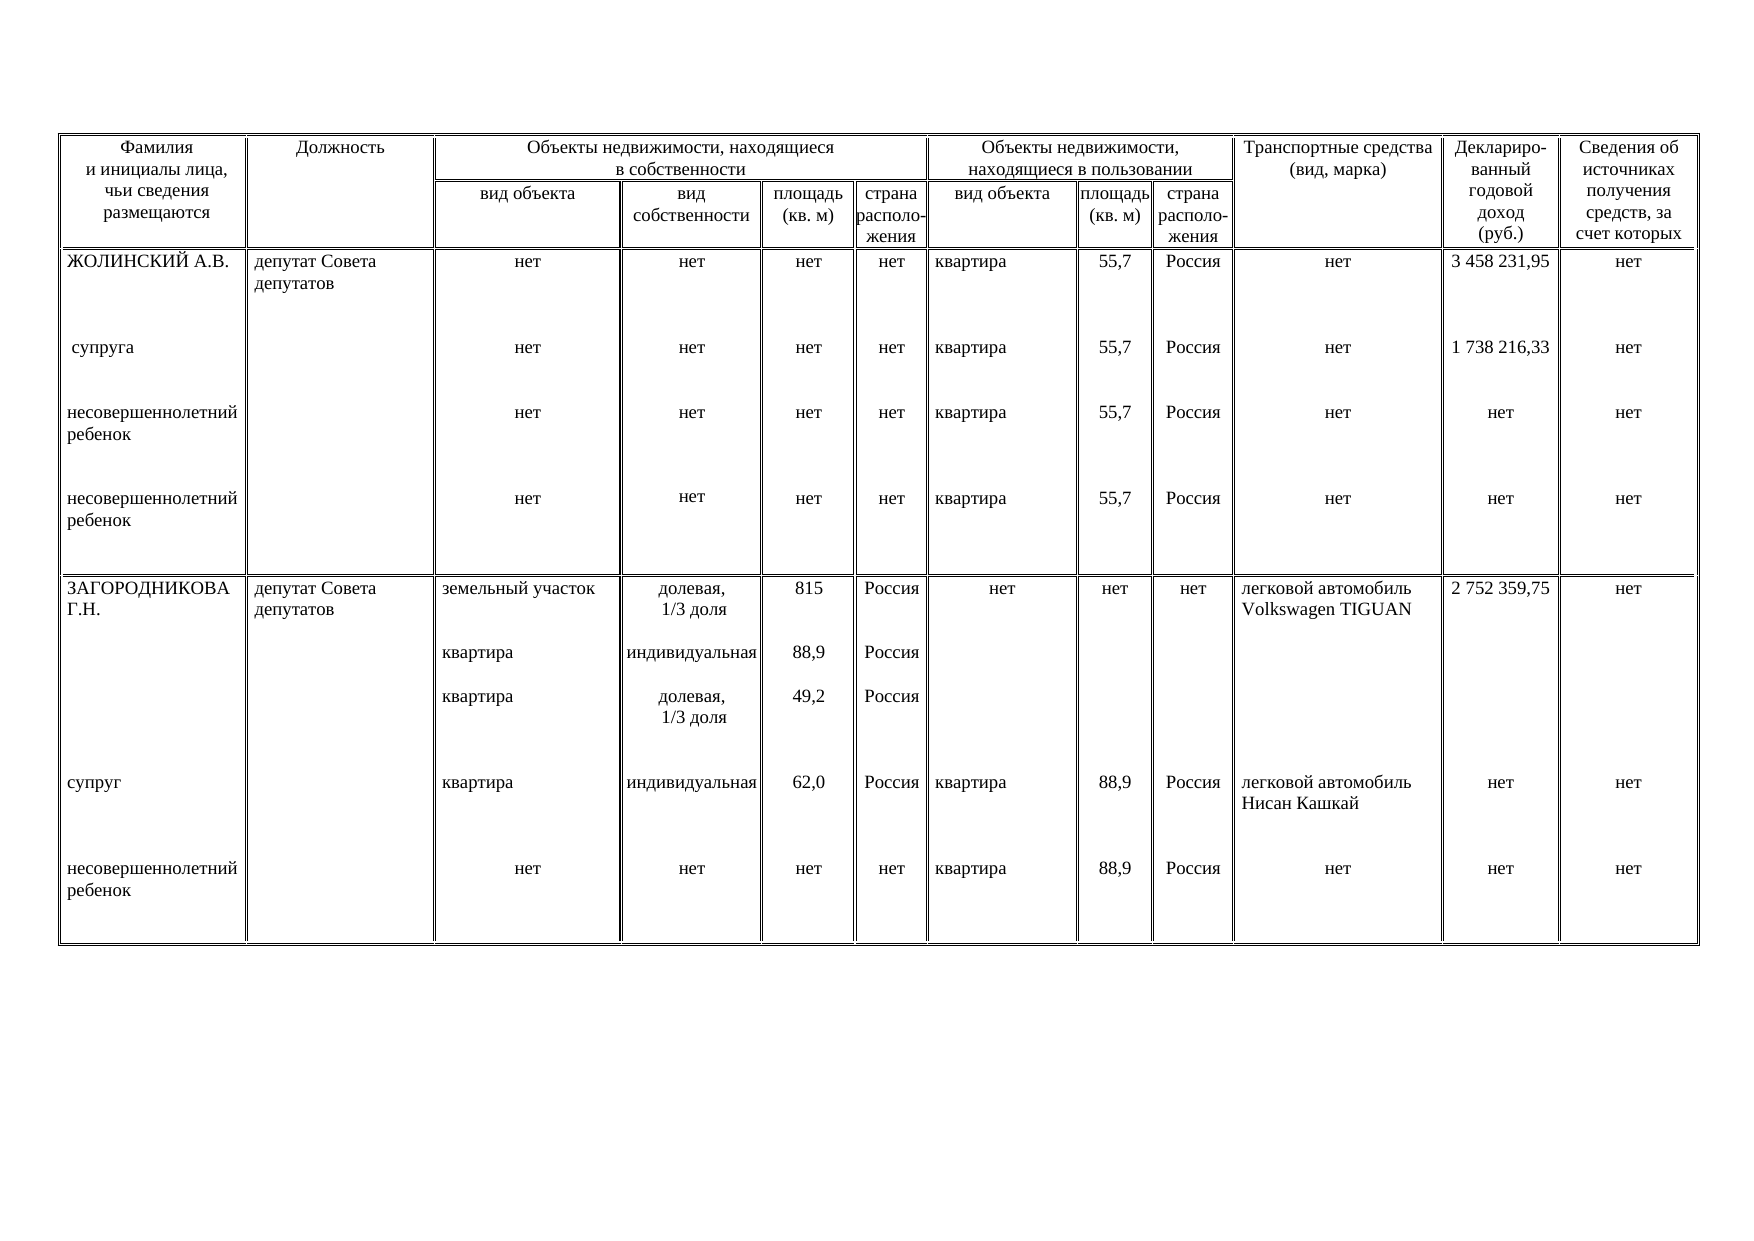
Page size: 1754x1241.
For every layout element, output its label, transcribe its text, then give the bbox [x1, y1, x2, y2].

table_cell площадь (кв. м) [763, 182, 853, 247]
table_cell депутат Совета депутатов [247, 577, 434, 943]
table_header Объекты недвижимости, находящиеся в пользовании [927, 136, 1233, 179]
table_cell нет нет нет нет [623, 250, 760, 573]
table_cell нет Россия Россия [1153, 577, 1233, 943]
table_header Деклариро-ванный годовой доход (руб.) [1442, 136, 1559, 247]
table_cell земельный участок квартира квартира квартира нет [434, 577, 621, 943]
table_cell нет нет нет [1559, 574, 1697, 943]
table_cell 2 752 359,75 нет нет [1442, 577, 1559, 943]
table_cell вид собственности [623, 182, 760, 247]
table_cell долевая, 1/3 доля индивидуальная долевая, 1/3 доля индивидуальная нет [621, 577, 761, 943]
table_header Фамилия и инициалы лица, чьи сведения размещаются [59, 134, 247, 247]
table_header Транспортные средства (вид, марка) [1234, 136, 1442, 247]
table_cell страна располо-жения [857, 182, 926, 247]
table_header Должность [247, 136, 434, 247]
table_cell нет нет нет нет [1559, 247, 1698, 573]
table_cell вид объекта [929, 182, 1076, 247]
table_cell Россия Россия Россия Россия [1154, 250, 1232, 573]
table_cell депутат Совета депутатов [248, 250, 433, 573]
table_cell квартира квартира квартира квартира [929, 250, 1076, 573]
table_cell нет 88,9 88,9 [1077, 574, 1153, 943]
table_header Объекты недвижимости, находящиеся в собственности [434, 136, 927, 179]
table_header Сведения об источниках получения средств, за счет которых совершена сделка (вид приобретенного имущества, источники) [1559, 136, 1697, 247]
table_cell 815 88,9 49,2 62,0 нет [761, 574, 855, 943]
table_cell Россия Россия Россия Россия нет [855, 577, 927, 943]
table_cell вид объекта [436, 182, 619, 247]
table_cell нет нет нет нет [436, 250, 619, 573]
table_cell 55,7 55,7 55,7 55,7 [1079, 250, 1151, 573]
table_cell нет нет нет нет [857, 250, 926, 573]
table_cell ЗАГОРОДНИКОВА Г.Н. супруг несовершеннолетний ребенок [61, 574, 247, 943]
table_cell нет квартира квартира [927, 577, 1077, 943]
table_cell страна располо-жения [1154, 182, 1232, 247]
table_cell площадь (кв. м) [1079, 182, 1151, 247]
table_cell нет нет нет нет [1235, 250, 1441, 573]
table_cell 3 458 231,95 1 738 216,33 нет нет [1444, 250, 1558, 573]
table_cell нет нет нет нет [763, 250, 853, 573]
table_cell легковой автомобиль Volkswagen TIGUAN легковой автомобиль Нисан Кашкай нет [1234, 577, 1442, 943]
table_cell ЖОЛИНСКИЙ А.В. супруга несовершеннолетний ребенок несовершеннолетний ребенок [59, 247, 247, 573]
